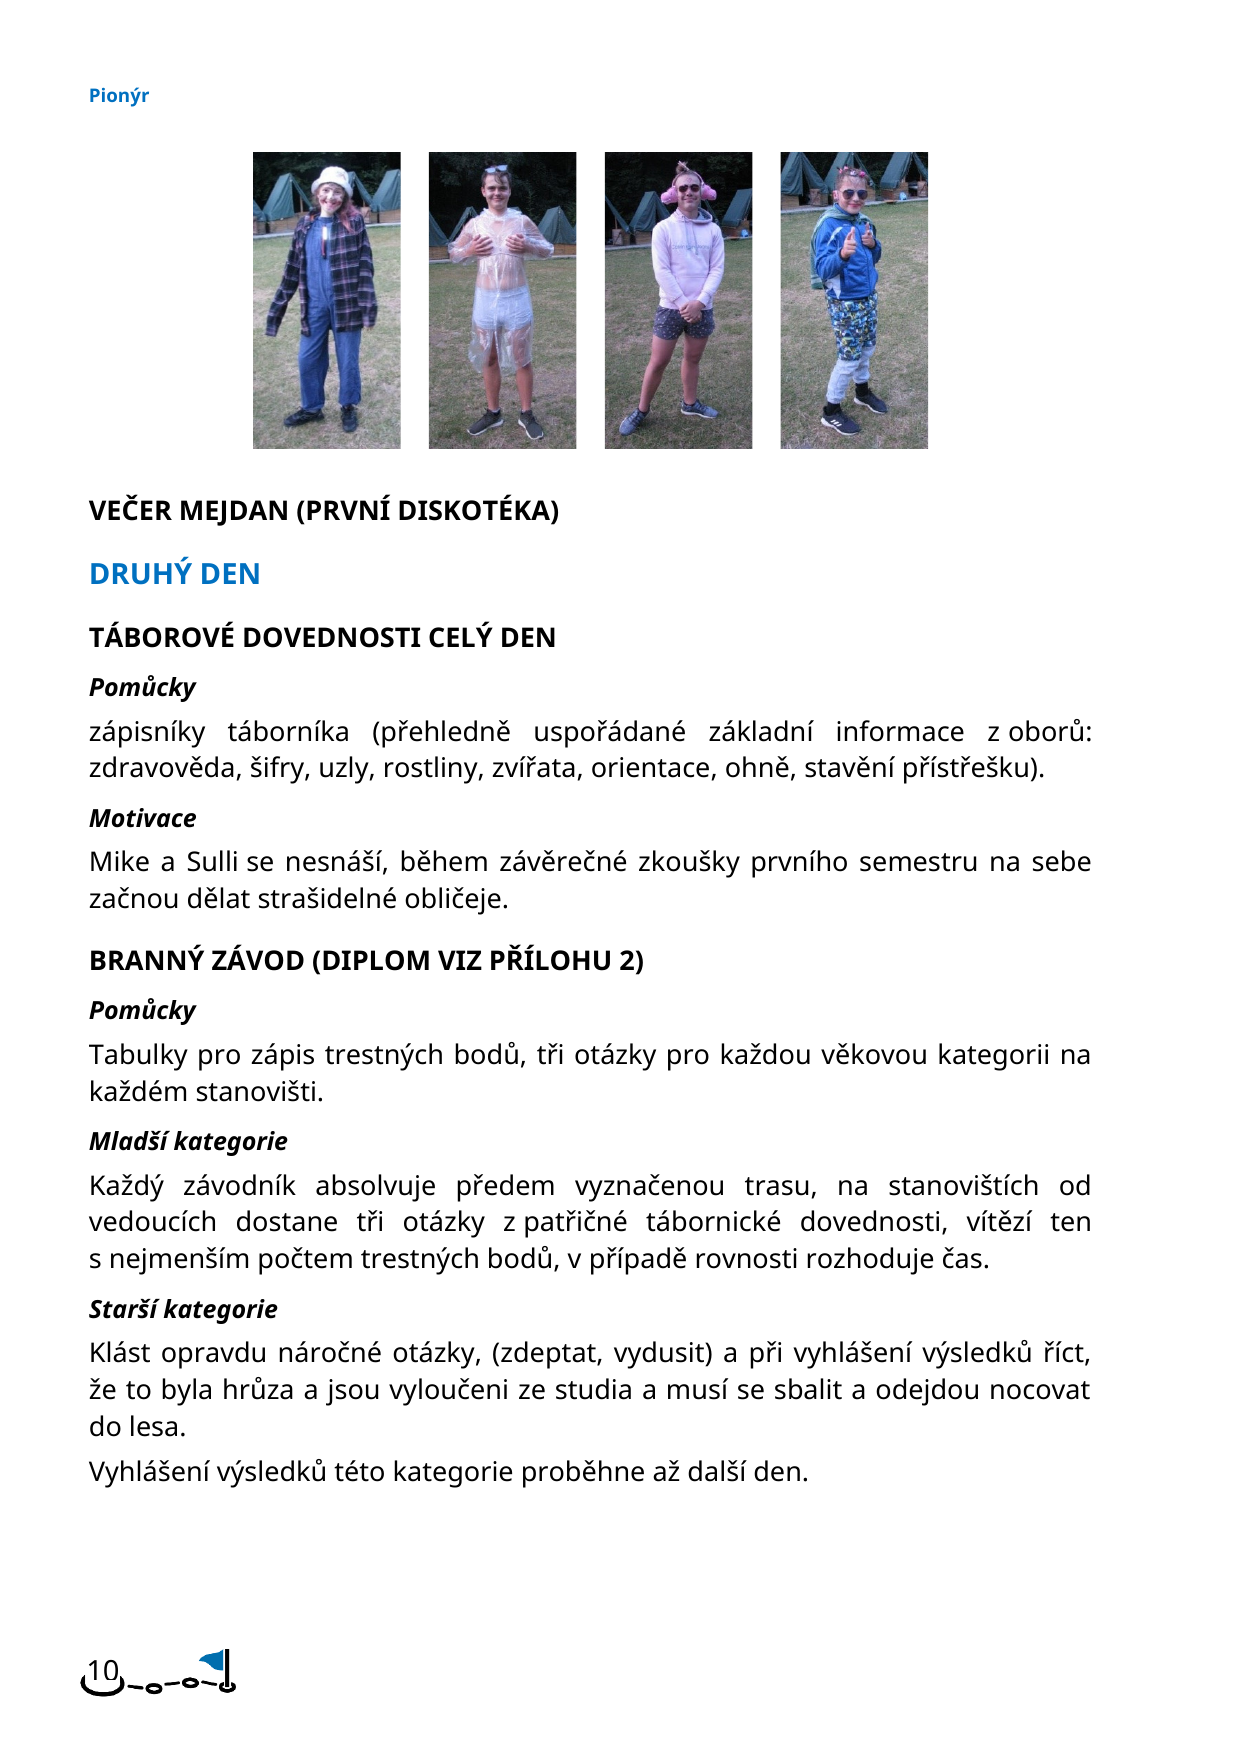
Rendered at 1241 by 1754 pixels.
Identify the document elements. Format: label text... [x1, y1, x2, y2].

text Motivace [89, 800, 1092, 834]
text Tabulky pro zápis trestných bodů, tři otázky pro každou věkovou kategorii na každém stanovišti. [89, 1035, 1092, 1109]
text Mike a Sulli se nesnáší, během závěrečné zkoušky prvního semestru na sebe začnou dělat strašidelné obličeje. [89, 843, 1092, 916]
text Pomůcky [89, 669, 1092, 704]
picture [253, 152, 401, 449]
text Starší kategorie [89, 1291, 1092, 1325]
text Mladší kategorie [89, 1124, 1092, 1158]
picture [77, 1643, 239, 1697]
subtitle Druhý den [89, 553, 1092, 593]
text Branný závod (diplom viz přílohu 2) [89, 941, 1092, 978]
picture [604, 152, 753, 449]
text Pomůcky [89, 993, 1092, 1027]
text Každý závodník absolvuje předem vyznačenou trasu, na stanovištích od vedoucích dostane tři otázky z patřičné tábornické dovednosti, vítězí ten s nejmenším počtem trestných bodů, v případě rovnosti rozhoduje čas. [89, 1166, 1092, 1277]
text zápisníky táborníka (přehledně uspořádané základní informace z oborů: zdravověda, šifry, uzly, rostliny, zvířata, orientace, ohně, stavění přístřešku). [89, 712, 1092, 786]
text Táborové dovednosti celý den [89, 618, 1092, 655]
text Večer mejdan (první diskotéka) [89, 492, 1092, 528]
picture [428, 152, 577, 449]
picture [780, 152, 929, 449]
text Vyhlášení výsledků této kategorie proběhne až další den. [89, 1453, 1092, 1489]
text Klást opravdu náročné otázky, (zdeptat, vydusit) a při vyhlášení výsledků říct, že to byla hrůza a jsou vyloučeni ze studia a musí se sbalit a odejdou nocovat do lesa. [89, 1334, 1092, 1444]
